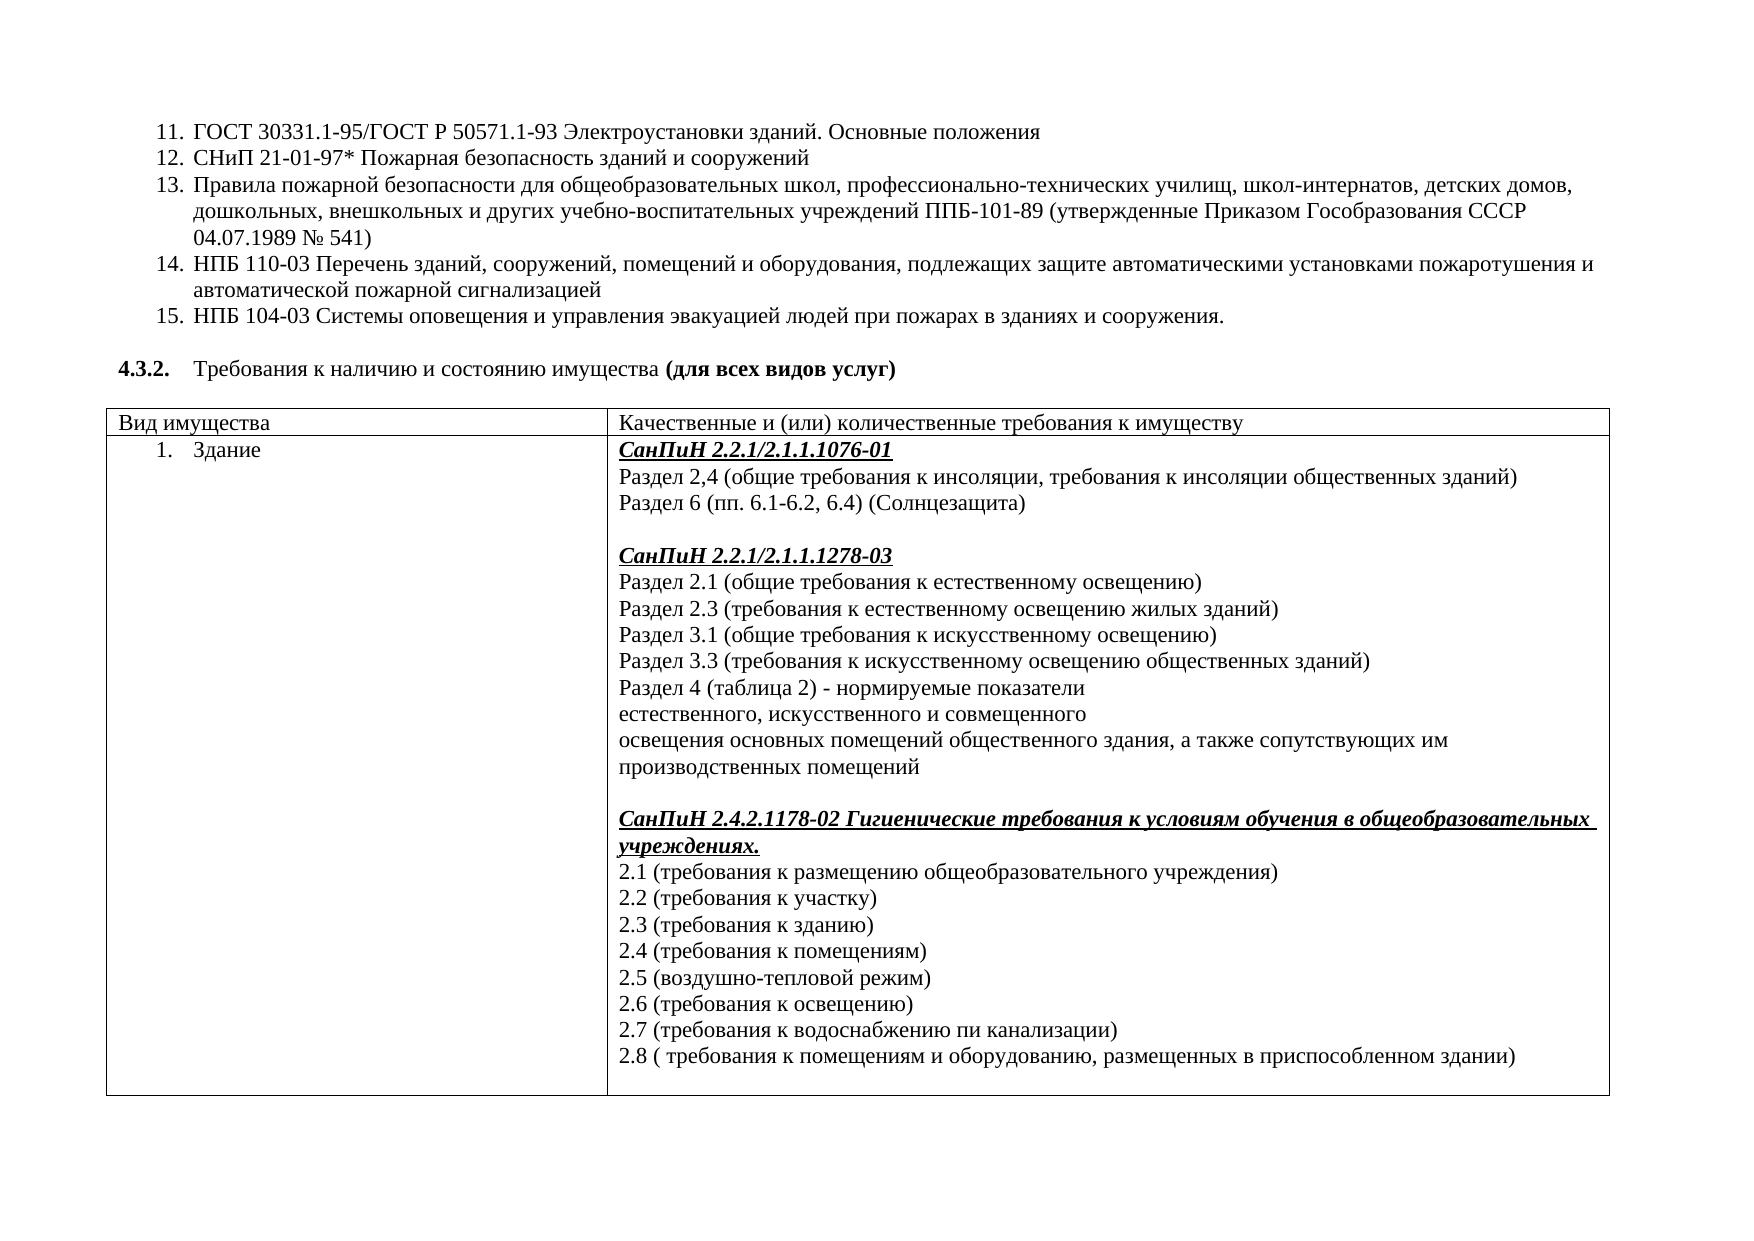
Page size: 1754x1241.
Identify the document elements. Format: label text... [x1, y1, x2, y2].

list Требования к наличию и состоянию имущества (для всех видов услуг) [118, 355, 1636, 382]
table_cell Здание [107, 436, 607, 1095]
list ГОСТ 30331.1-95/ГОСТ Р 50571.1-93 Электроустановки зданий. Основные положения [156, 118, 1636, 144]
list НПБ 110-03 Перечень зданий, сооружений, помещений и оборудования, подлежащих защите автоматическими установками пожаротушения и автоматической пожарной сигнализацией [156, 250, 1636, 303]
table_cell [608, 436, 1609, 1095]
list НПБ 104-03 Системы оповещения и управления эвакуацией людей при пожарах в зданиях и сооружения. [156, 303, 1636, 329]
table_header Качественные и (или) количественные требования к имуществу [608, 409, 1609, 435]
list Правила пожарной безопасности для общеобразовательных школ, профессионально-технических училищ, школ-интернатов, детских домов, дошкольных, внешкольных и других учебно-воспитательных учреждений ППБ-101-89 (утвержденные Приказом Гособразования СССР 04.07.1989 № 541) [156, 171, 1636, 250]
table_header Вид имущества [107, 409, 607, 435]
list СНиП 21-01-97* Пожарная безопасность зданий и сооружений [156, 144, 1636, 171]
